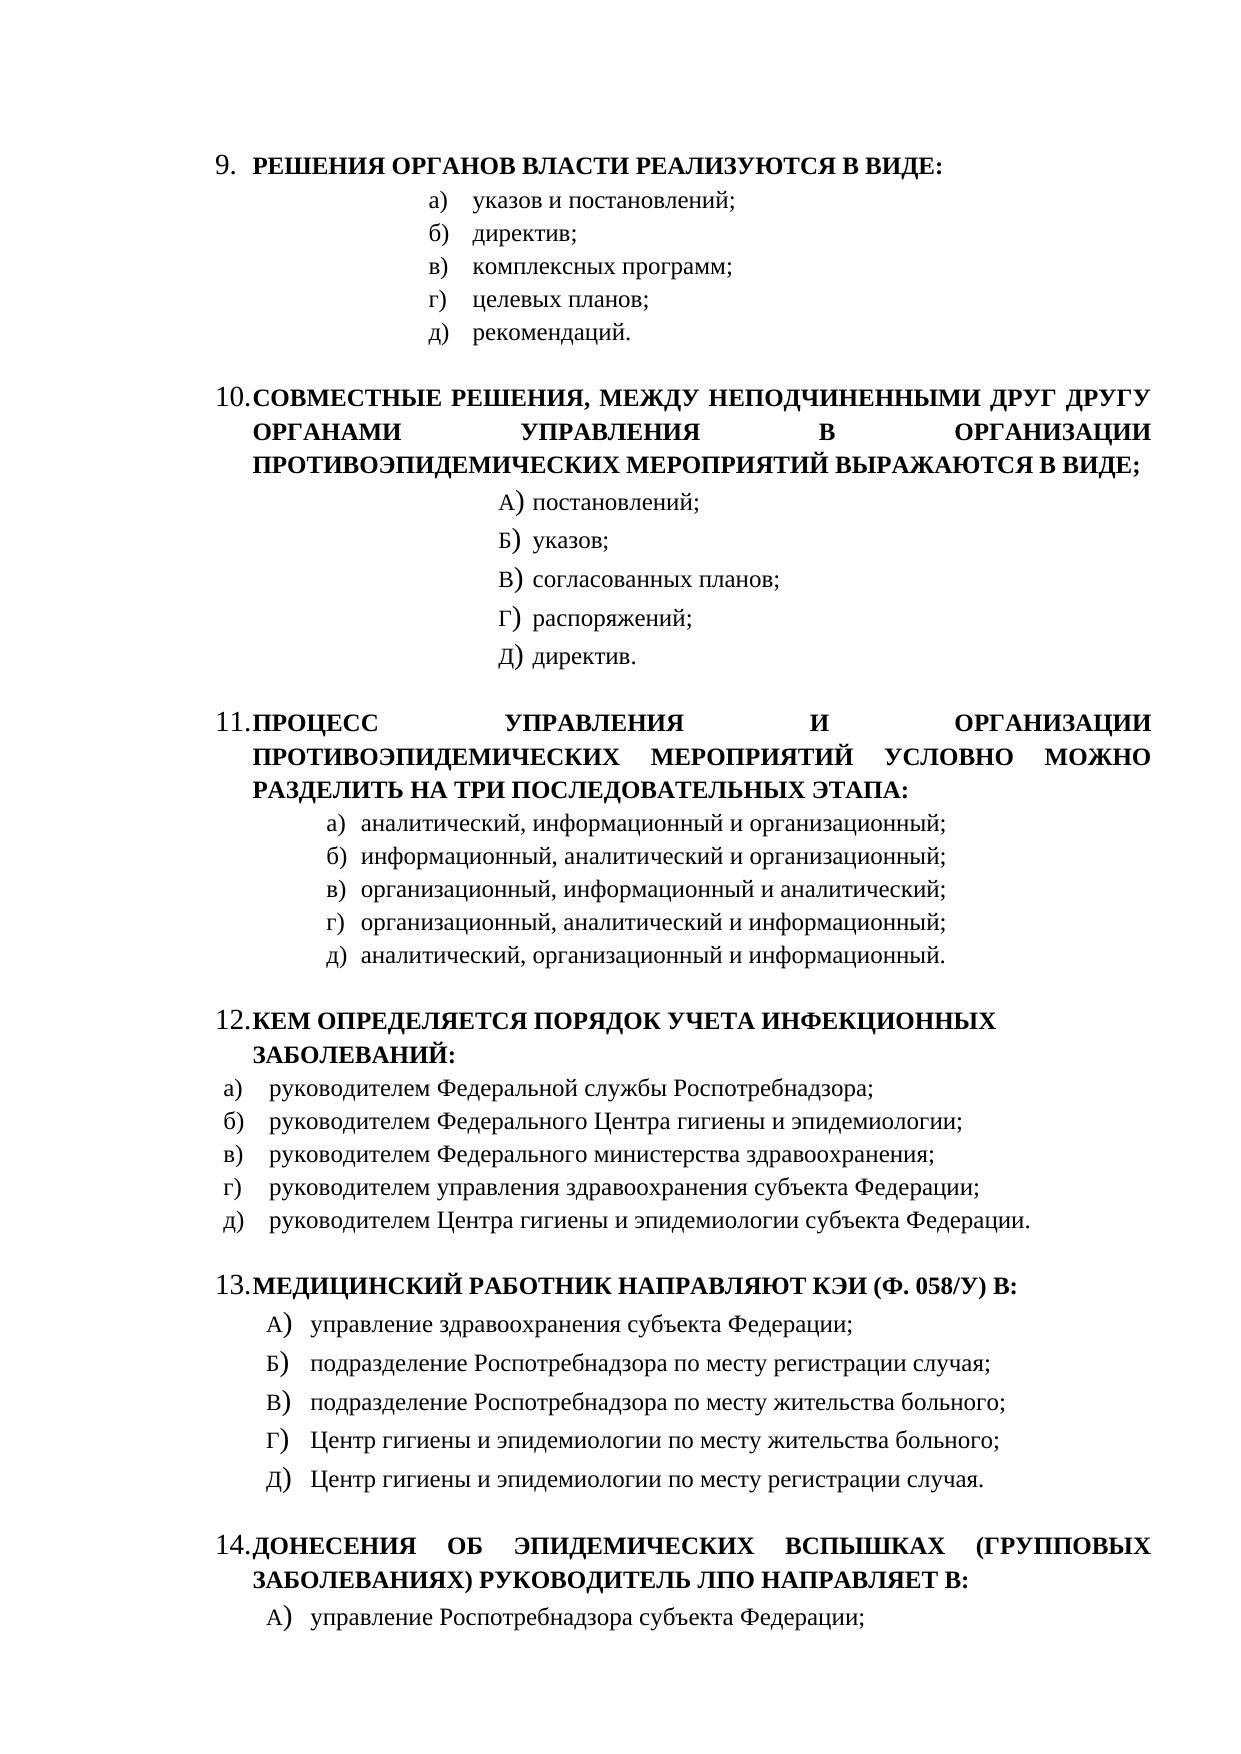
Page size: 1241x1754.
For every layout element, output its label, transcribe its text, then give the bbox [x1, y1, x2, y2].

list директив. [498, 637, 1152, 671]
list организационный, аналитический и информационный; [326, 907, 1152, 936]
list распоряжений; [498, 599, 1152, 632]
list Центр гигиены и эпидемиологии по месту регистрации случая. [266, 1460, 1152, 1493]
list руководителем Федерального министерства здравоохранения; [223, 1139, 1152, 1168]
list согласованных планов; [498, 560, 1152, 594]
list руководителем Федеральной службы Роспотребнадзора; [223, 1073, 1152, 1102]
list Кем определяется порядок учета инфекционных заболеваний: [215, 1002, 1152, 1069]
list Медицинский работник направляют КЭИ (ф. 058/у) в: [215, 1267, 1152, 1301]
list руководителем Федерального Центра гигиены и эпидемиологии; [223, 1106, 1152, 1135]
list аналитический, информационный и организационный; [326, 808, 1152, 837]
list руководителем Центра гигиены и эпидемиологии субъекта Федерации. [223, 1205, 1152, 1234]
list Центр гигиены и эпидемиологии по месту жительства больного; [266, 1421, 1152, 1455]
list Донесения об эпидемических вспышках (групповых заболеваниях) руководитель ЛПО направляет в: [215, 1527, 1152, 1593]
list Решения органов власти реализуются в виде: [215, 147, 1152, 180]
list указов и постановлений; [428, 185, 1152, 214]
list рекомендаций. [428, 317, 1152, 346]
list целевых планов; [428, 284, 1152, 313]
list подразделение Роспотребнадзора по месту регистрации случая; [266, 1344, 1152, 1378]
list управление здравоохранения субъекта Федерации; [266, 1306, 1152, 1339]
list аналитический, организационный и информационный. [326, 941, 1152, 969]
list информационный, аналитический и организационный; [326, 841, 1152, 870]
list директив; [428, 218, 1152, 247]
list подразделение Роспотребнадзора по месту жительства больного; [266, 1383, 1152, 1416]
list управление Роспотребнадзора субъекта Федерации; [266, 1598, 1152, 1631]
list комплексных программ; [428, 251, 1152, 280]
list указов; [498, 522, 1152, 555]
list организационный, информационный и аналитический; [326, 874, 1152, 903]
list Процесс управления и организации противоэпидемических мероприятий условно можно разделить на три последовательных этапа: [215, 704, 1152, 804]
list руководителем управления здравоохранения субъекта Федерации; [223, 1172, 1152, 1201]
list постановлений; [498, 483, 1152, 517]
list Совместные решения, между неподчиненными друг другу органами управления в организации противоэпидемических мероприятий выражаются в виде; [215, 379, 1152, 479]
